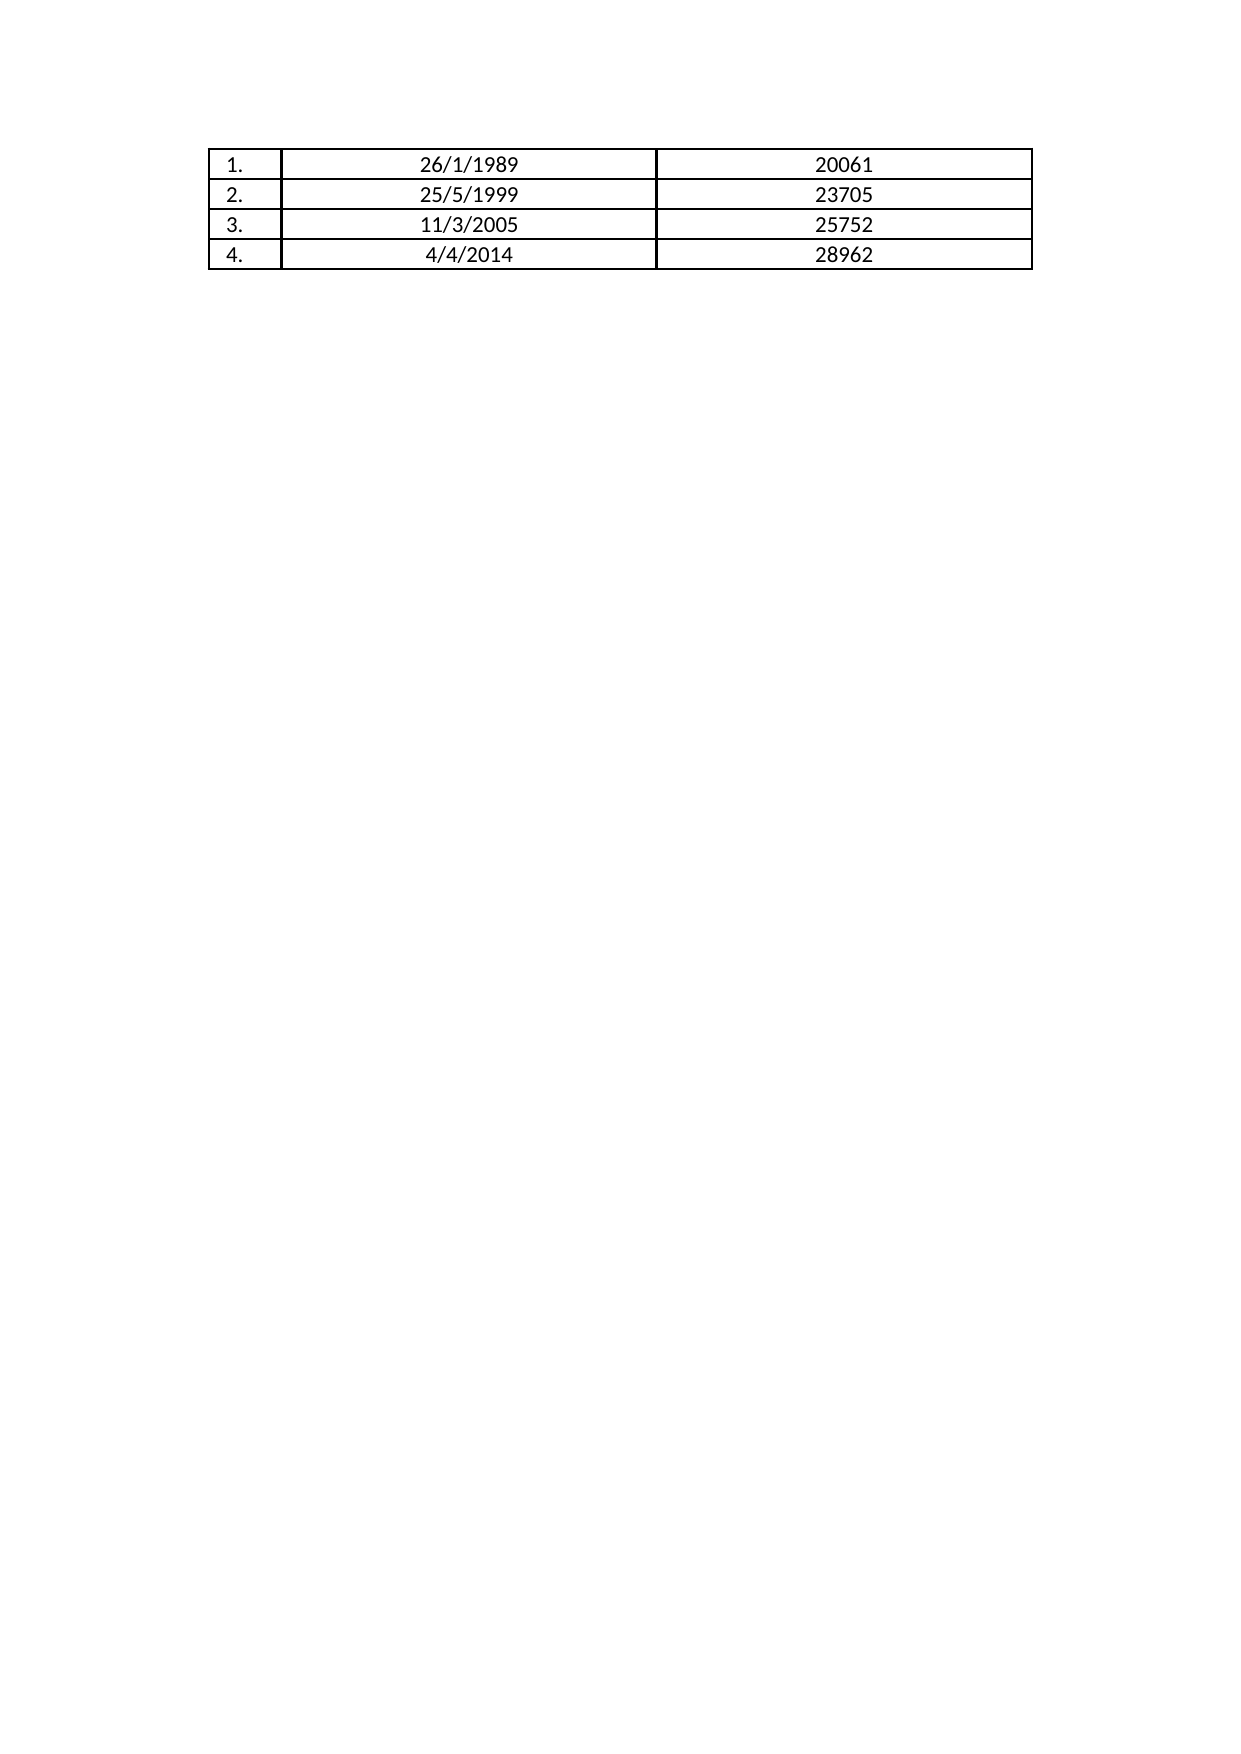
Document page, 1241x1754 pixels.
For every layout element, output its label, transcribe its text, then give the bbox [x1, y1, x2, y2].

table_cell 4/4/2014 [283, 240, 655, 268]
table_cell 26/1/1989 [283, 150, 655, 178]
table_cell 25/5/1999 [283, 180, 655, 208]
table_cell 11/3/2005 [283, 210, 655, 238]
table_cell 25752 [658, 210, 1031, 238]
table_cell 28962 [658, 240, 1031, 268]
table_cell 20061 [658, 150, 1031, 178]
table_cell 4. [210, 240, 280, 268]
table_cell 2. [210, 180, 280, 208]
table_cell 1. [210, 150, 280, 178]
table_cell 23705 [658, 180, 1031, 208]
table_cell 3. [210, 210, 280, 238]
